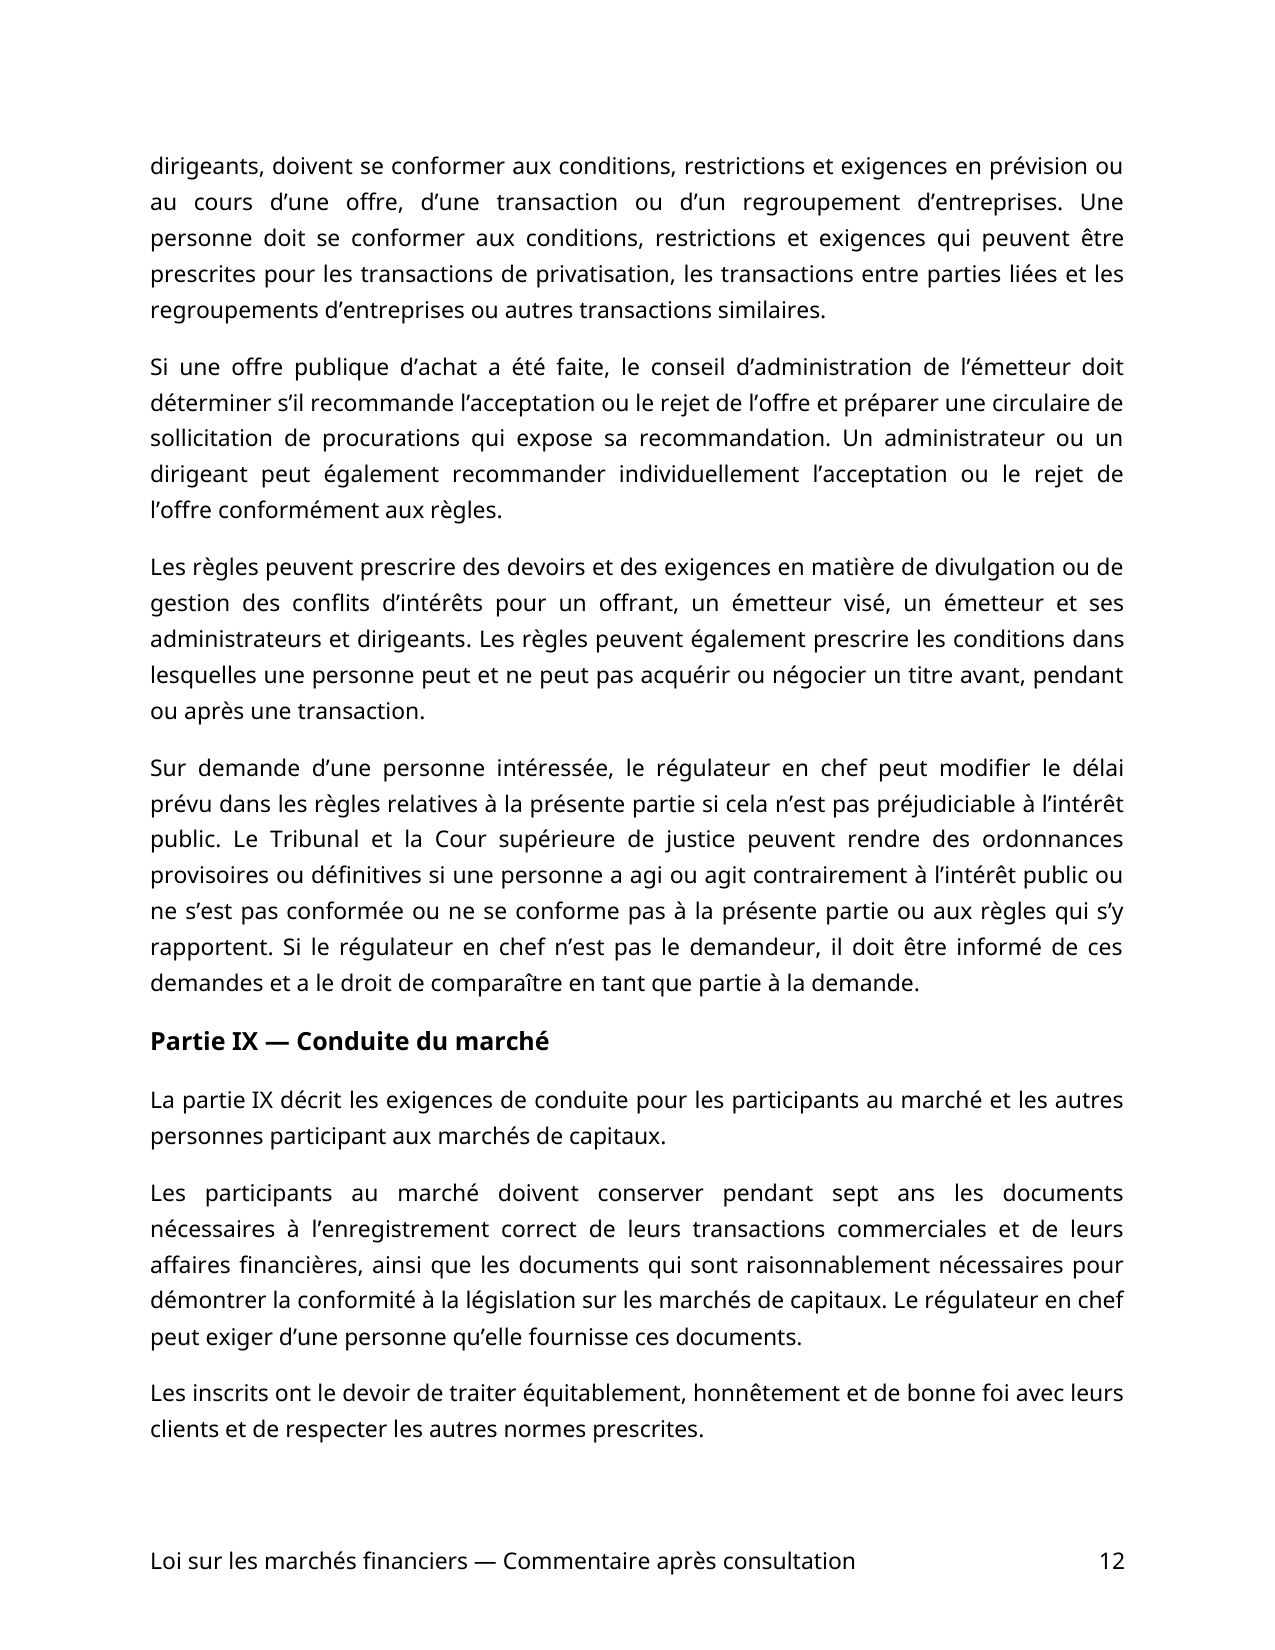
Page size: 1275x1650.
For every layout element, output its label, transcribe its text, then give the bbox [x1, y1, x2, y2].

text Si une offre publique d’achat a été faite, le conseil d’administration de l’émetteur doit déterminer s’il recommande l’acceptation ou le rejet de l’offre et préparer une circulaire de sollicitation de procurations qui expose sa recommandation. Un administrateur ou un dirigeant peut également recommander individuellement l’acceptation ou le rejet de l’offre conformément aux règles. [150, 351, 1125, 526]
text Partie IX — Conduite du marché [150, 1024, 1125, 1058]
text Les participants au marché doivent conserver pendant sept ans les documents nécessaires à l’enregistrement correct de leurs transactions commerciales et de leurs affaires financières, ainsi que les documents qui sont raisonnablement nécessaires pour démontrer la conformité à la législation sur les marchés de capitaux. Le régulateur en chef peut exiger d’une personne qu’elle fournisse ces documents. [150, 1177, 1125, 1352]
text Les règles peuvent prescrire des devoirs et des exigences en matière de divulgation ou de gestion des conflits d’intérêts pour un offrant, un émetteur visé, un émetteur et ses administrateurs et dirigeants. Les règles peuvent également prescrire les conditions dans lesquelles une personne peut et ne peut pas acquérir ou négocier un titre avant, pendant ou après une transaction. [150, 551, 1125, 726]
text La partie IX décrit les exigences de conduite pour les participants au marché et les autres personnes participant aux marchés de capitaux. [150, 1084, 1125, 1151]
text Les inscrits ont le devoir de traiter équitablement, honnêtement et de bonne foi avec leurs clients et de respecter les autres normes prescrites. [150, 1377, 1125, 1444]
text Sur demande d’une personne intéressée, le régulateur en chef peut modifier le délai prévu dans les règles relatives à la présente partie si cela n’est pas préjudiciable à l’intérêt public. Le Tribunal et la Cour supérieure de justice peuvent rendre des ordonnances provisoires ou définitives si une personne a agi ou agit contrairement à l’intérêt public ou ne s’est pas conformée ou ne se conforme pas à la présente partie ou aux règles qui s’y rapportent. Si le régulateur en chef n’est pas le demandeur, il doit être informé de ces demandes et a le droit de comparaître en tant que partie à la demande. [150, 752, 1125, 998]
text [150, 150, 1125, 325]
